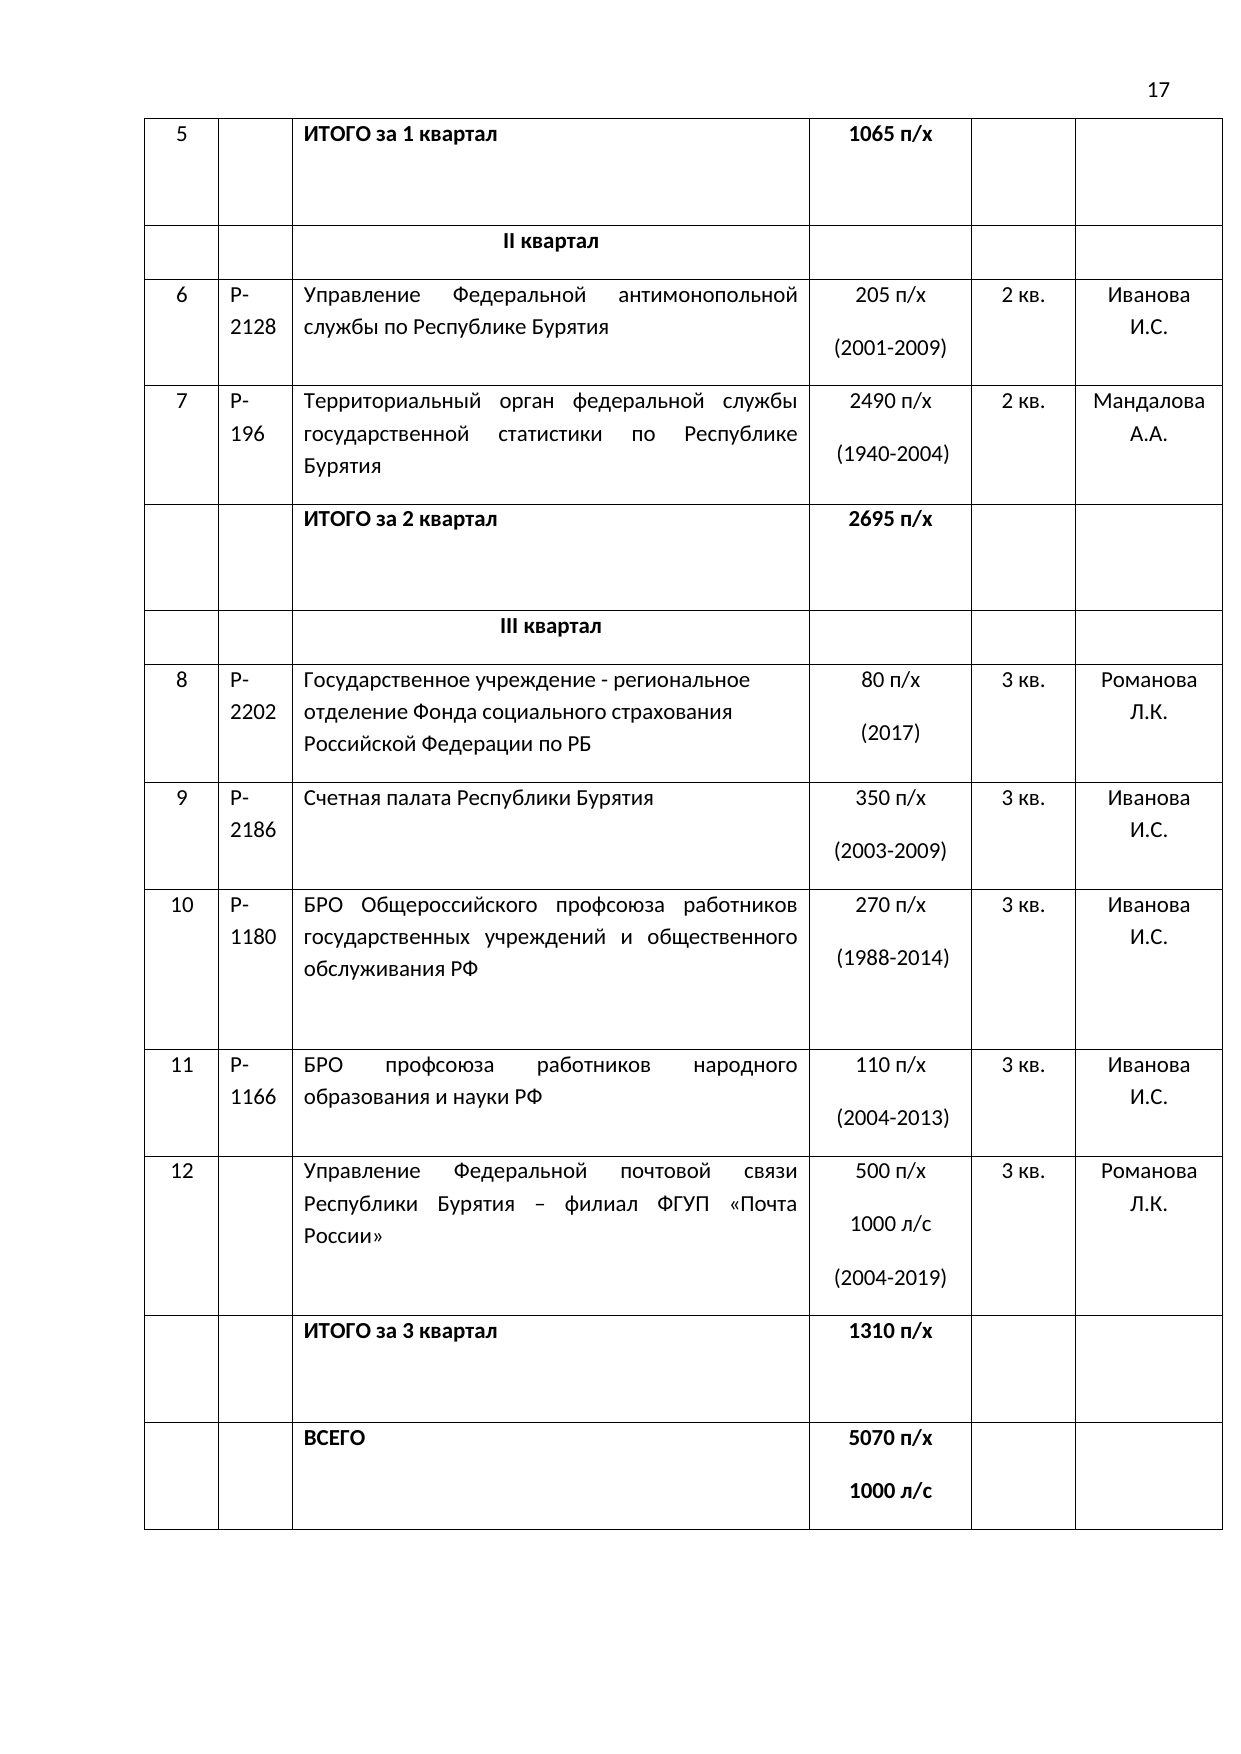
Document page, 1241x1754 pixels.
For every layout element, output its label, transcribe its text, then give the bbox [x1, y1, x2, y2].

table_cell [972, 1316, 1075, 1422]
table_cell 3 кв. [972, 1157, 1075, 1315]
table_cell Управление Федеральной антимонопольной службы по Республике Бурятия [293, 280, 809, 385]
table_cell [145, 611, 218, 664]
table_cell Территориальный орган федеральной службы государственной статистики по Республике Бурятия [293, 386, 809, 503]
table_cell [972, 1423, 1075, 1529]
table_cell 5 [145, 119, 218, 225]
table_cell Р-2128 [219, 280, 292, 385]
table_cell [972, 611, 1075, 664]
table_cell ИТОГО за 2 квартал [293, 505, 809, 610]
table_cell 110 п/х (2004-2013) [810, 1050, 971, 1156]
table_cell ИТОГО за 3 квартал [293, 1316, 809, 1422]
table_cell [1076, 611, 1222, 664]
table_cell [1076, 119, 1222, 225]
table_cell [1076, 505, 1222, 610]
table_cell 500 п/х 1000 л/с (2004-2019) [810, 1157, 971, 1315]
table_cell Иванова И.С. [1076, 280, 1222, 385]
table_cell 7 [145, 386, 218, 503]
table_cell 5070 п/х 1000 л/с [810, 1423, 971, 1529]
table_cell [145, 226, 218, 279]
table_cell Романова Л.К. [1076, 665, 1222, 782]
table_cell III квартал [293, 611, 809, 664]
table_cell 3 кв. [972, 783, 1075, 889]
table_cell [810, 226, 971, 279]
table_cell 6 [145, 280, 218, 385]
table_cell 270 п/х (1988-2014) [810, 890, 971, 1049]
table_cell [972, 505, 1075, 610]
table_cell [219, 1157, 292, 1315]
table_cell Р-2202 [219, 665, 292, 782]
table_cell 9 [145, 783, 218, 889]
table_cell 8 [145, 665, 218, 782]
table_cell 1310 п/х [810, 1316, 971, 1422]
table_cell Романова Л.К. [1076, 1157, 1222, 1315]
table_cell 2 кв. [972, 386, 1075, 503]
table_cell 205 п/х (2001-2009) [810, 280, 971, 385]
table_cell [145, 1423, 218, 1529]
table_cell 3 кв. [972, 665, 1075, 782]
table_cell ВСЕГО [293, 1423, 809, 1529]
table_cell Счетная палата Республики Бурятия [293, 783, 809, 889]
table_cell [219, 226, 292, 279]
table_cell [145, 1316, 218, 1422]
table_cell II квартал [293, 226, 809, 279]
table_cell БРО Общероссийского профсоюза работников государственных учреждений и общественного обслуживания РФ [293, 890, 809, 1049]
table_cell 2695 п/х [810, 505, 971, 610]
table_cell [1076, 1423, 1222, 1529]
table_cell 1065 п/х [810, 119, 971, 225]
table_cell Р-196 [219, 386, 292, 503]
table_cell [219, 119, 292, 225]
table_cell 350 п/х (2003-2009) [810, 783, 971, 889]
table_cell [1076, 1316, 1222, 1422]
table_cell Мандалова А.А. [1076, 386, 1222, 503]
table_cell Иванова И.С. [1076, 783, 1222, 889]
table_cell 10 [145, 890, 218, 1049]
table_cell ИТОГО за 1 квартал [293, 119, 809, 225]
table_cell 11 [145, 1050, 218, 1156]
table_cell [972, 119, 1075, 225]
table_cell [219, 1423, 292, 1529]
table_cell Иванова И.С. [1076, 1050, 1222, 1156]
table_cell [219, 505, 292, 610]
table_cell Государственное учреждение - региональное отделение Фонда социального страхования Российской Федерации по РБ [293, 665, 809, 782]
table_cell Р-2186 [219, 783, 292, 889]
table_cell 80 п/х (2017) [810, 665, 971, 782]
table_cell [219, 1316, 292, 1422]
table_cell 3 кв. [972, 1050, 1075, 1156]
table_cell [1076, 226, 1222, 279]
table_cell 2 кв. [972, 280, 1075, 385]
table_cell БРО профсоюза работников народного образования и науки РФ [293, 1050, 809, 1156]
table_cell [145, 505, 218, 610]
table_cell Управление Федеральной почтовой связи Республики Бурятия – филиал ФГУП «Почта России» [293, 1157, 809, 1315]
table_cell 2490 п/х (1940-2004) [810, 386, 971, 503]
table_cell [219, 611, 292, 664]
table_cell 12 [145, 1157, 218, 1315]
table_cell Р-1180 [219, 890, 292, 1049]
table_cell 3 кв. [972, 890, 1075, 1049]
table_cell [810, 611, 971, 664]
table_cell [972, 226, 1075, 279]
table_cell Иванова И.С. [1076, 890, 1222, 1049]
table_cell Р-1166 [219, 1050, 292, 1156]
